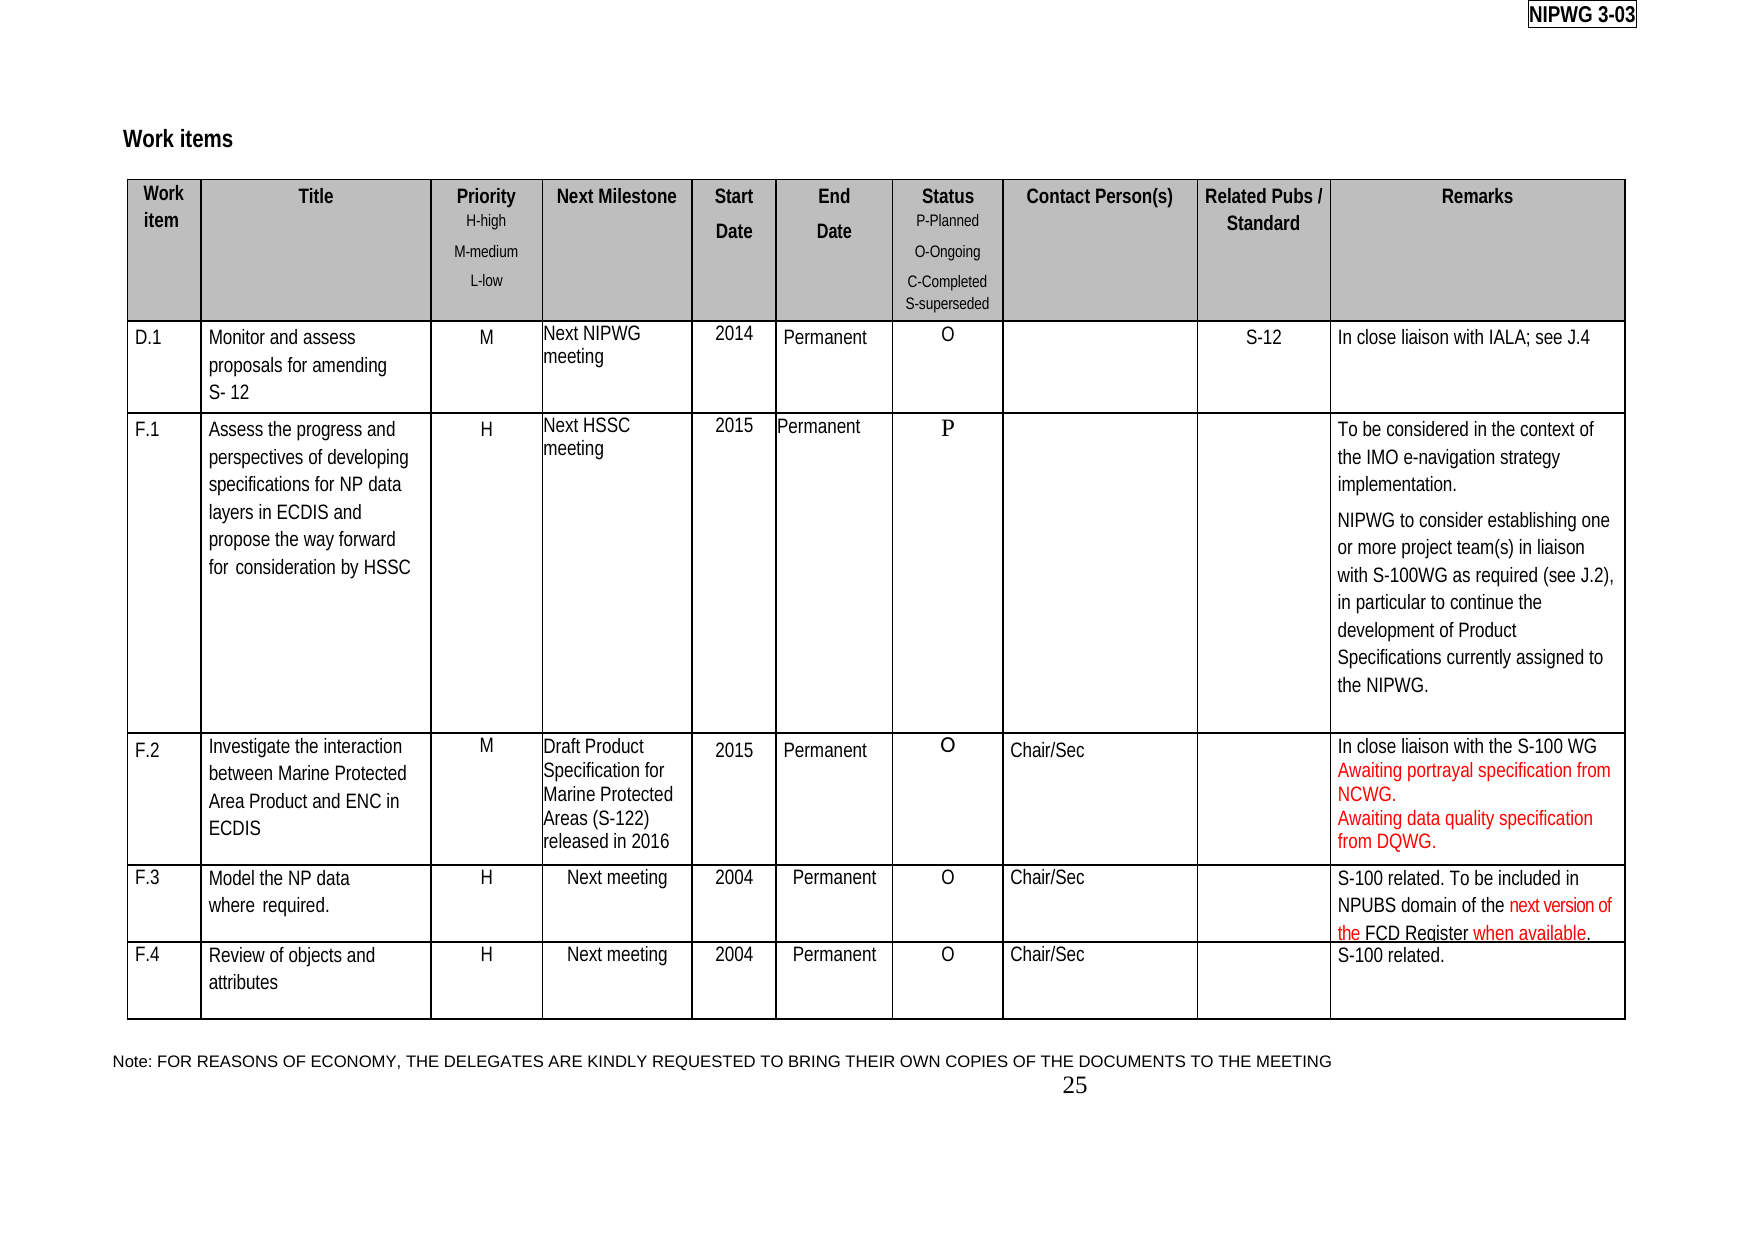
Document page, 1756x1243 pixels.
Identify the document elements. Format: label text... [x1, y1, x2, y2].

table_cell Investigate the interaction between Marine Protected Area Product and ENC in ECDIS [202, 734, 430, 864]
table_cell Chair/Sec [1004, 734, 1197, 864]
table_header Start Date [693, 180, 775, 320]
table_cell O [893, 866, 1002, 941]
text Work items [123, 124, 1636, 153]
table_cell O [893, 734, 1002, 864]
table_cell [1004, 414, 1197, 732]
table_cell S-100 related. [1331, 943, 1624, 1018]
table_cell P [893, 414, 1002, 732]
table_cell Permanent [777, 866, 892, 941]
table_cell Next meeting [543, 943, 691, 1018]
table_cell F.1 [128, 414, 200, 732]
table_cell S-12 [1198, 322, 1330, 412]
table_header Status P-Planned O-Ongoing C-Completed S-superseded [893, 180, 1002, 320]
table_cell [1004, 322, 1197, 412]
table_header End Date [777, 180, 892, 320]
table_cell D.1 [128, 322, 200, 412]
table_header Remarks [1331, 180, 1624, 320]
table_cell Permanent [777, 734, 892, 864]
table_cell 2015 [693, 734, 775, 864]
table_cell To be considered in the context of the IMO e-navigation strategy implementation. NIPWG to consider establishing one or more project team(s) in liaison with S-100WG as required (see J.2), in particular to continue the development of Product Specifications currently assigned to the NIPWG. [1331, 414, 1624, 732]
table_cell Permanent [777, 322, 892, 412]
table_header Priority H-high M-medium L-low [432, 180, 542, 320]
table_cell Review of objects and attributes [202, 943, 430, 1018]
table_cell F.2 [128, 734, 200, 864]
table_cell M [432, 734, 542, 864]
table_cell Assess the progress and perspectives of developing specifications for NP data layers in ECDIS and propose the way forward for consideration by HSSC [202, 414, 430, 732]
table_cell Model the NP data where required. [202, 866, 430, 941]
table_header Related Pubs / Standard [1198, 180, 1330, 320]
table_header Title [202, 180, 430, 320]
table_cell S-100 related. To be included in NPUBS domain of the next version of the FCD Register when available. [1331, 866, 1624, 941]
table_header Work item [128, 180, 200, 320]
table_cell [1198, 866, 1330, 941]
table_cell 2004 [693, 943, 775, 1018]
table_cell F.4 [128, 943, 200, 1018]
table_cell Permanent [777, 414, 892, 732]
table_cell 2004 [693, 866, 775, 941]
table_cell Permanent [777, 943, 892, 1018]
table_cell M [432, 322, 542, 412]
table_cell Next meeting [543, 866, 691, 941]
table_cell 2015 [693, 414, 775, 732]
table_cell H [432, 943, 542, 1018]
table_cell O [893, 943, 1002, 1018]
table_cell Draft Product Specification for Marine Protected Areas (S-122) released in 2016 [543, 734, 691, 864]
table_cell [1198, 414, 1330, 732]
table_cell F.3 [128, 866, 200, 941]
table_cell [1198, 734, 1330, 864]
table_cell O [893, 322, 1002, 412]
table_cell H [432, 866, 542, 941]
table_cell [1198, 943, 1330, 1018]
table_cell Chair/Sec [1004, 943, 1197, 1018]
table_cell Chair/Sec [1004, 866, 1197, 941]
table_cell In close liaison with IALA; see J.4 [1331, 322, 1624, 412]
table_cell In close liaison with the S-100 WG Awaiting portrayal specification from NCWG. Awaiting data quality specification from DQWG. [1331, 734, 1624, 864]
table_header Next Milestone [543, 180, 691, 320]
table_cell Next NIPWG meeting [543, 322, 691, 412]
table_cell 2014 [693, 322, 775, 412]
table_cell H [432, 414, 542, 732]
table_header Contact Person(s) [1004, 180, 1197, 320]
table_cell Next HSSC meeting [543, 414, 691, 732]
table_cell Monitor and assess proposals for amending S- 12 [202, 322, 430, 412]
